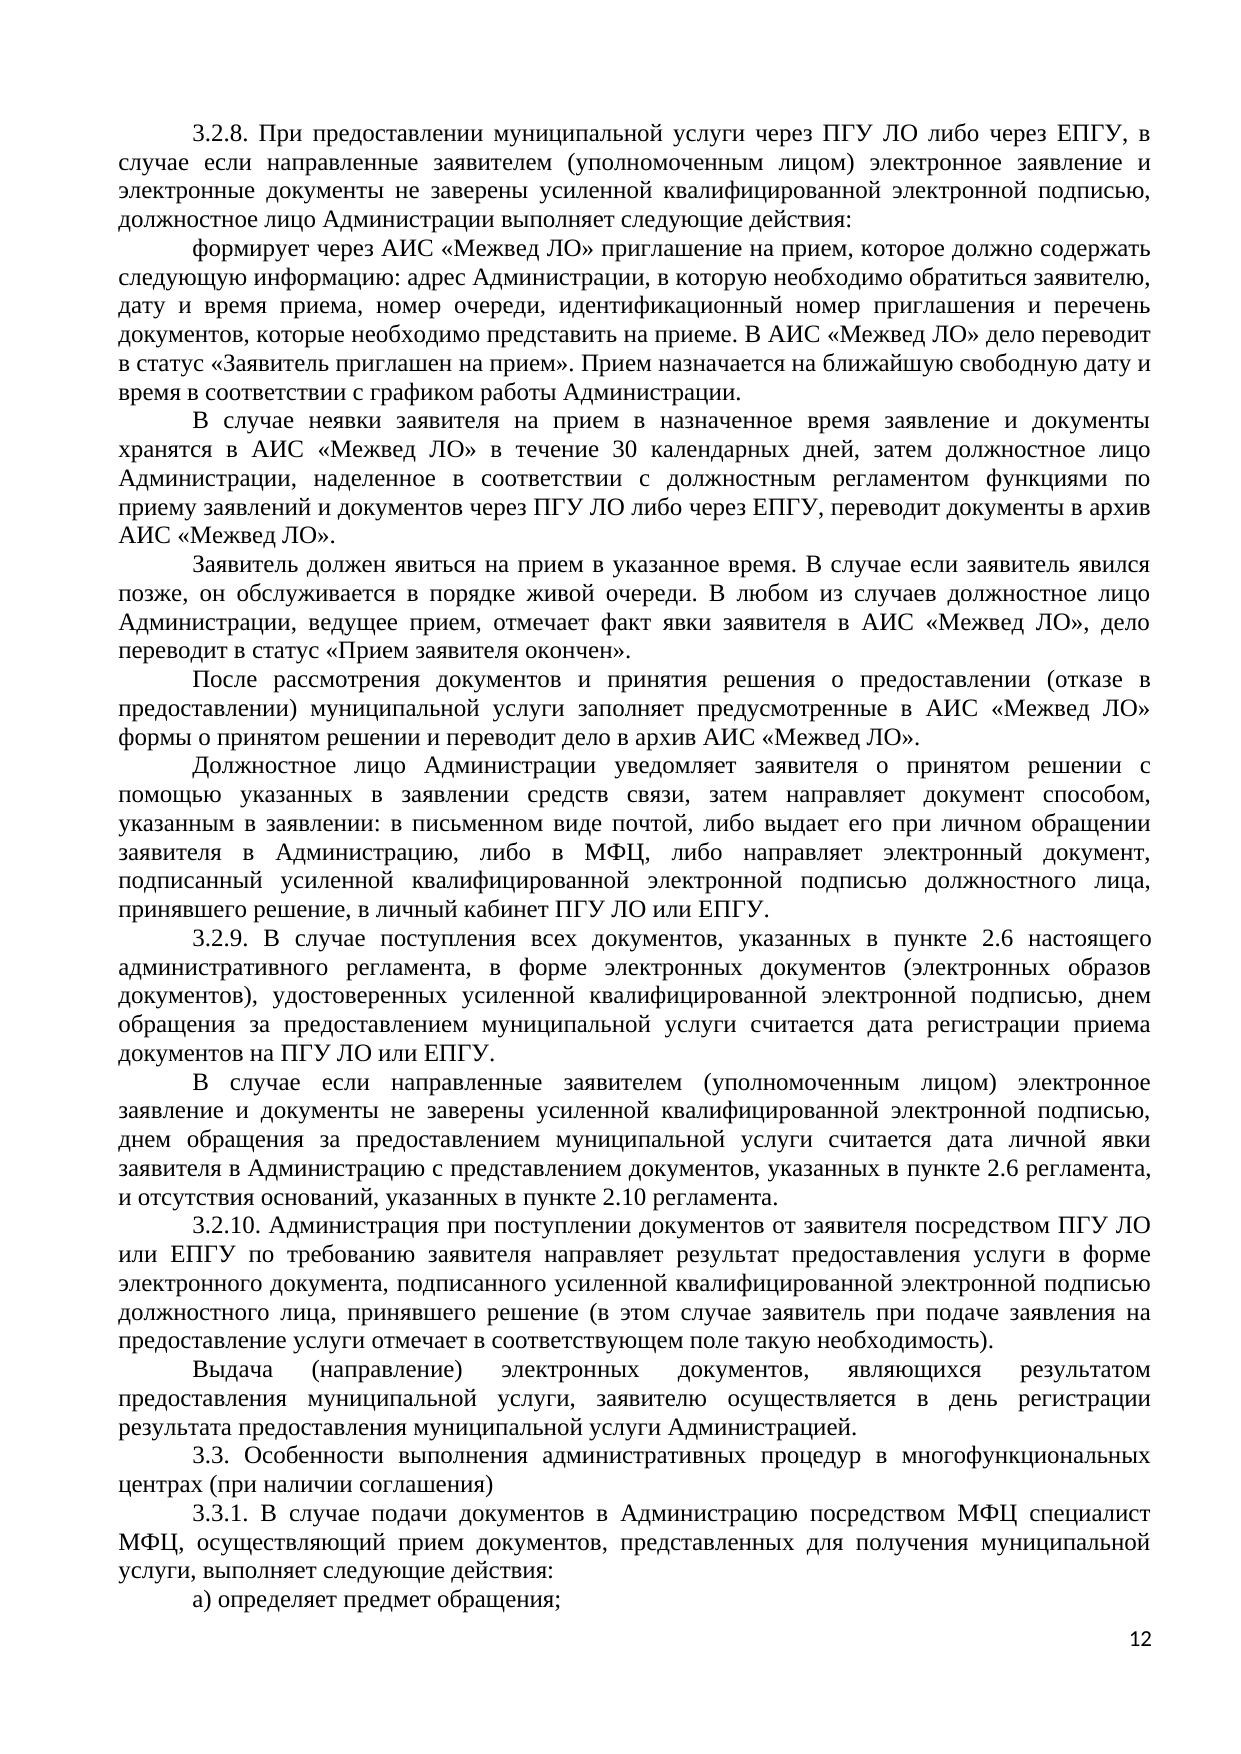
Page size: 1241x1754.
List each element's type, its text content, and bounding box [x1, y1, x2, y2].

text Выдача (направление) электронных документов, являющихся результатом предоставления муниципальной услуги, заявителю осуществляется в день регистрации результата предоставления муниципальной услуги Администрацией. [118, 1354, 1152, 1441]
text Должностное лицо Администрации уведомляет заявителя о принятом решении с помощью указанных в заявлении средств связи, затем направляет документ способом, указанным в заявлении: в письменном виде почтой, либо выдает его при личном обращении заявителя в Администрацию, либо в МФЦ, либо направляет электронный документ, подписанный усиленной квалифицированной электронной подписью должностного лица, принявшего решение, в личный кабинет ПГУ ЛО или ЕПГУ. [118, 751, 1152, 923]
text После рассмотрения документов и принятия решения о предоставлении (отказе в предоставлении) муниципальной услуги заполняет предусмотренные в АИС «Межвед ЛО» формы о принятом решении и переводит дело в архив АИС «Межвед ЛО». [118, 664, 1152, 751]
text 3.2.8. При предоставлении муниципальной услуги через ПГУ ЛО либо через ЕПГУ, в случае если направленные заявителем (уполномоченным лицом) электронное заявление и электронные документы не заверены усиленной квалифицированной электронной подписью, должностное лицо Администрации выполняет следующие действия: [118, 118, 1152, 233]
text формирует через АИС «Межвед ЛО» приглашение на прием, которое должно содержать следующую информацию: адрес Администрации, в которую необходимо обратиться заявителю, дату и время приема, номер очереди, идентификационный номер приглашения и перечень документов, которые необходимо представить на приеме. В АИС «Межвед ЛО» дело переводит в статус «Заявитель приглашен на прием». Прием назначается на ближайшую свободную дату и время в соответствии с графиком работы Администрации. [118, 233, 1152, 406]
text Заявитель должен явиться на прием в указанное время. В случае если заявитель явился позже, он обслуживается в порядке живой очереди. В любом из случаев должностное лицо Администрации, ведущее прием, отмечает факт явки заявителя в АИС «Межвед ЛО», дело переводит в статус «Прием заявителя окончен». [118, 549, 1152, 664]
text 3.2.10. Администрация при поступлении документов от заявителя посредством ПГУ ЛО или ЕПГУ по требованию заявителя направляет результат предоставления услуги в форме электронного документа, подписанного усиленной квалифицированной электронной подписью должностного лица, принявшего решение (в этом случае заявитель при подаче заявления на предоставление услуги отмечает в соответствующем поле такую необходимость). [118, 1211, 1152, 1354]
text 3.3. Особенности выполнения административных процедур в многофункциональных центрах (при наличии соглашения) [118, 1441, 1152, 1498]
text 3.3.1. В случае подачи документов в Администрацию посредством МФЦ специалист МФЦ, осуществляющий прием документов, представленных для получения муниципальной услуги, выполняет следующие действия: [118, 1498, 1152, 1584]
text 3.2.9. В случае поступления всех документов, указанных в пункте 2.6 настоящего административного регламента, в форме электронных документов (электронных образов документов), удостоверенных усиленной квалифицированной электронной подписью, днем обращения за предоставлением муниципальной услуги считается дата регистрации приема документов на ПГУ ЛО или ЕПГУ. [118, 923, 1152, 1067]
text а) определяет предмет обращения; [118, 1584, 1152, 1613]
text В случае если направленные заявителем (уполномоченным лицом) электронное заявление и документы не заверены усиленной квалифицированной электронной подписью, днем обращения за предоставлением муниципальной услуги считается дата личной явки заявителя в Администрацию с представлением документов, указанных в пункте 2.6 регламента, и отсутствия оснований, указанных в пункте 2.10 регламента. [118, 1067, 1152, 1211]
text В случае неявки заявителя на прием в назначенное время заявление и документы хранятся в АИС «Межвед ЛО» в течение 30 календарных дней, затем должностное лицо Администрации, наделенное в соответствии с должностным регламентом функциями по приему заявлений и документов через ПГУ ЛО либо через ЕПГУ, переводит документы в архив АИС «Межвед ЛО». [118, 406, 1152, 549]
